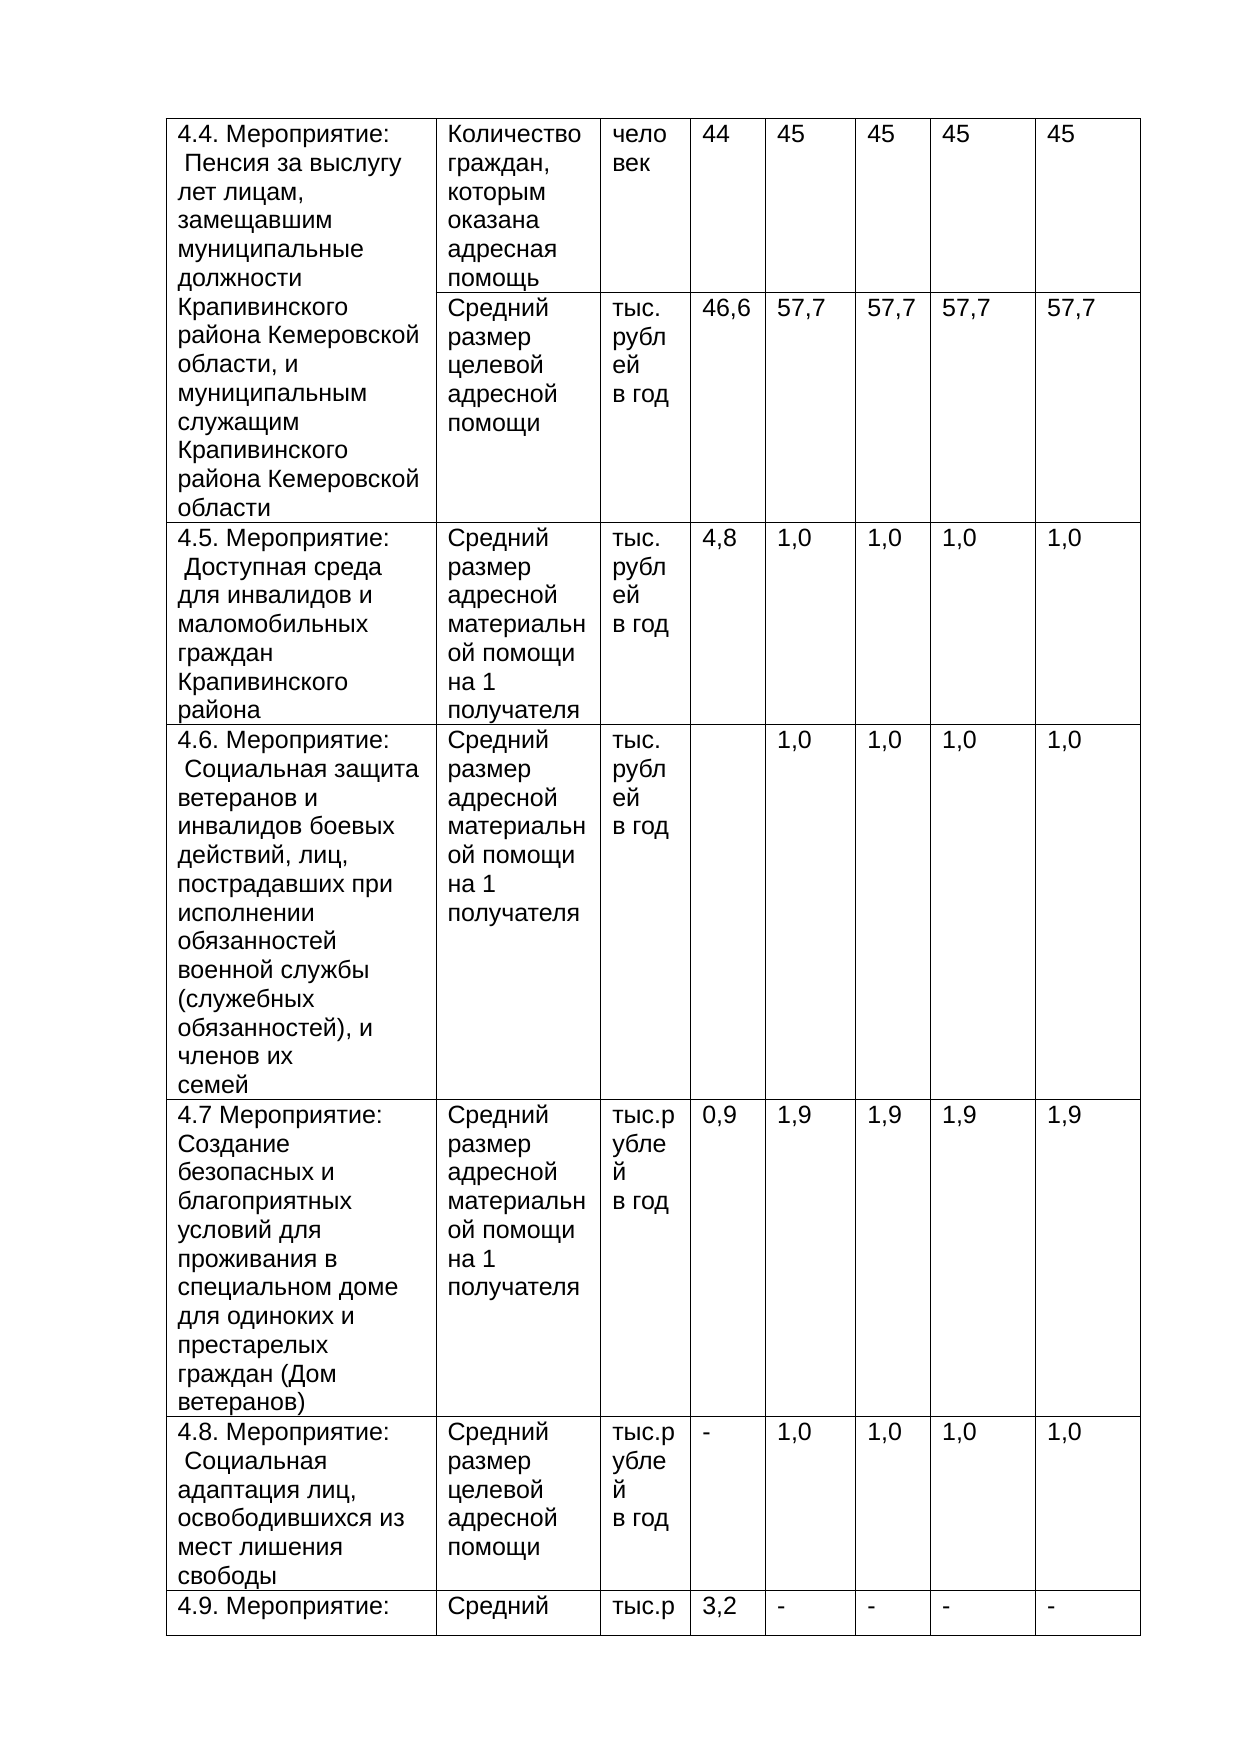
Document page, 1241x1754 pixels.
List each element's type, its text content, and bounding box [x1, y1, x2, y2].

table_cell 1,9 [766, 1100, 855, 1416]
table_cell Количество граждан, которым оказана адресная помощь [437, 119, 600, 292]
table_cell - [766, 1591, 855, 1635]
table_cell 1,9 [856, 1100, 930, 1416]
table_cell 57,7 [1036, 293, 1140, 522]
table_cell 4,8 [691, 523, 765, 724]
table_cell 1,0 [1036, 725, 1140, 1099]
table_cell 46,6 [691, 293, 765, 522]
table_cell 57,7 [766, 293, 855, 522]
table_cell 1,0 [766, 725, 855, 1099]
table_cell 1,0 [931, 523, 1035, 724]
table_cell тыс. рублей в год [601, 725, 690, 1099]
table_cell 4.7 Мероприятие: Создание безопасных и благоприятных условий для проживания в специальном доме для одиноких и престарелых граждан (Дом ветеранов) [167, 1100, 436, 1416]
table_cell тыс.рублей в год [601, 1591, 690, 1635]
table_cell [167, 1591, 436, 1635]
table_cell - [1036, 1591, 1140, 1635]
table_cell тыс. рублей в год [601, 293, 690, 522]
table_cell 4.8. Мероприятие: Социальная адаптация лиц, освободившихся из мест лишения свободы [167, 1417, 436, 1589]
table_cell 1,0 [856, 1417, 930, 1589]
table_cell 45 [1036, 119, 1140, 292]
table_cell 4.4. Мероприятие: Пенсия за выслугу лет лицам, замещавшим муниципальные должности Крапивинского района Кемеровской области, и муниципальным служащим Крапивинского района Кемеровской области [167, 119, 436, 522]
table_cell - [931, 1591, 1035, 1635]
table_cell 1,0 [1036, 523, 1140, 724]
table_cell 1,0 [856, 523, 930, 724]
table_cell человек [601, 119, 690, 292]
table_cell Средний размер адресной материальной помощи на 1 получателя [437, 725, 600, 1099]
table_cell 57,7 [856, 293, 930, 522]
table_cell - [691, 1417, 765, 1589]
table_cell 1,0 [931, 1417, 1035, 1589]
table_cell - [856, 1591, 930, 1635]
table_cell тыс. рублей в год [601, 523, 690, 724]
table_cell 1,0 [1036, 1417, 1140, 1589]
table_cell [691, 725, 765, 1099]
table_cell 1,0 [931, 725, 1035, 1099]
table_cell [437, 1591, 600, 1635]
table_cell 45 [766, 119, 855, 292]
table_cell Средний размер целевой адресной помощи [437, 293, 600, 522]
table_cell 3,2 [691, 1591, 765, 1635]
table_cell 4.5. Мероприятие: Доступная среда для инвалидов и маломобильных граждан Крапивинского района [167, 523, 436, 724]
table_cell 45 [931, 119, 1035, 292]
table_cell 1,9 [1036, 1100, 1140, 1416]
table_cell 1,0 [766, 523, 855, 724]
table_cell 57,7 [931, 293, 1035, 522]
table_cell 4.6. Мероприятие: Социальная защита ветеранов и инвалидов боевых действий, лиц, пострадавших при исполнении обязанностей военной службы (служебных обязанностей), и членов их семей [167, 725, 436, 1099]
table_cell Средний размер целевой адресной помощи [437, 1417, 600, 1589]
table_cell 0,9 [691, 1100, 765, 1416]
table_cell тыс.рублей в год [601, 1417, 690, 1589]
table_cell 1,9 [931, 1100, 1035, 1416]
table_cell тыс.рублей в год [601, 1100, 690, 1416]
table_cell 44 [691, 119, 765, 292]
table_cell Средний размер адресной материальной помощи на 1 получателя [437, 1100, 600, 1416]
table_cell 1,0 [766, 1417, 855, 1589]
table_cell Средний размер адресной материальной помощи на 1 получателя [437, 523, 600, 724]
table_cell 45 [856, 119, 930, 292]
table_cell 1,0 [856, 725, 930, 1099]
